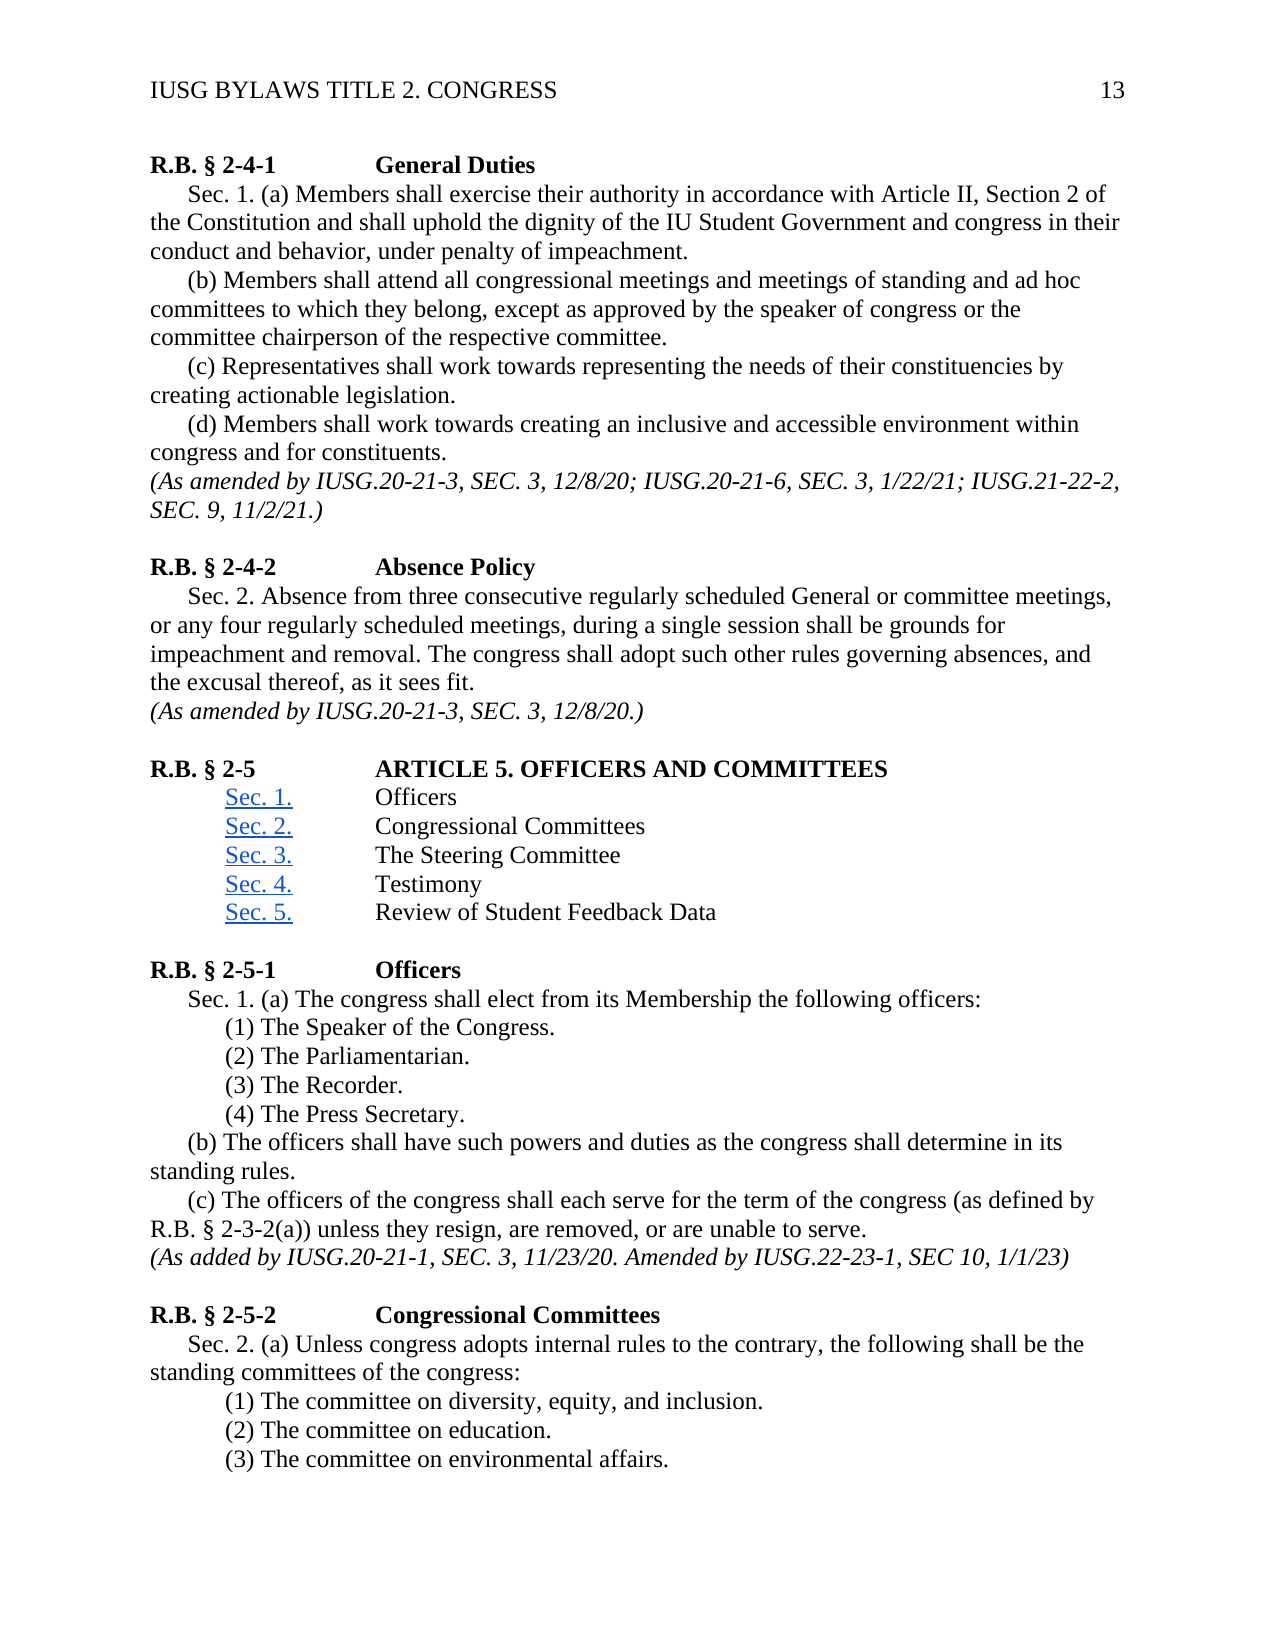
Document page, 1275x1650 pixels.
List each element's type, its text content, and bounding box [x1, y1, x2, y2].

text (b) Members shall attend all congressional meetings and meetings of standing and ad hoc committees to which they belong, except as approved by the speaker of congress or the committee chairperson of the respective committee. [150, 265, 1125, 351]
text (c) The officers of the congress shall each serve for the term of the congress (as defined by R.B. § 2-3-2(a)) unless they resign, are removed, or are unable to serve. [150, 1185, 1125, 1242]
text (4) The Press Secretary. [225, 1099, 1125, 1127]
subtitle R.B. § 2-5-2 Congressional Committees [150, 1300, 1125, 1329]
text Sec. 3. The Steering Committee [187, 840, 1125, 869]
text Sec. 2. Absence from three consecutive regularly scheduled General or committee meetings, or any four regularly scheduled meetings, during a single session shall be grounds for impeachment and removal. The congress shall adopt such other rules governing absences, and the excusal thereof, as it sees fit. [150, 581, 1125, 696]
text (As amended by IUSG.20-21-3, SEC. 3, 12/8/20; IUSG.20-21-6, SEC. 3, 1/22/21; IUSG.21-22-2, SEC. 9, 11/2/21.) [150, 466, 1125, 524]
text (2) The committee on education. [225, 1415, 1125, 1444]
text (As amended by IUSG.20-21-3, SEC. 3, 12/8/20.) [150, 696, 1125, 725]
text (3) The committee on environmental affairs. [225, 1444, 1125, 1472]
text Sec. 4. Testimony [187, 869, 1125, 897]
text Sec. 1. (a) Members shall exercise their authority in accordance with Article II, Section 2 of the Constitution and shall uphold the dignity of the IU Student Government and congress in their conduct and behavior, under penalty of impeachment. [150, 179, 1125, 265]
text (1) The Speaker of the Congress. [225, 1012, 1125, 1041]
text Sec. 1. Officers [187, 782, 1125, 811]
text (c) Representatives shall work towards representing the needs of their constituencies by creating actionable legislation. [150, 351, 1125, 409]
text (2) The Parliamentarian. [225, 1041, 1125, 1070]
text (As added by IUSG.20-21-1, SEC. 3, 11/23/20. Amended by IUSG.22-23-1, SEC 10, 1/1/23) [150, 1242, 1125, 1271]
subtitle R.B. § 2-4-2 Absence Policy [150, 552, 1125, 581]
text (d) Members shall work towards creating an inclusive and accessible environment within congress and for constituents. [150, 409, 1125, 466]
text Sec. 2. Congressional Committees [187, 811, 1125, 840]
text Sec. 5. Review of Student Feedback Data [187, 897, 1125, 926]
subtitle R.B. § 2-5 ARTICLE 5. OFFICERS AND COMMITTEES [150, 754, 1125, 782]
text (1) The committee on diversity, equity, and inclusion. [225, 1386, 1125, 1415]
text (3) The Recorder. [225, 1070, 1125, 1099]
text (b) The officers shall have such powers and duties as the congress shall determine in its standing rules. [150, 1127, 1125, 1185]
text Sec. 2. (a) Unless congress adopts internal rules to the contrary, the following shall be the standing committees of the congress: [150, 1329, 1125, 1386]
subtitle R.B. § 2-5-1 Officers [150, 955, 1125, 984]
text Sec. 1. (a) The congress shall elect from its Membership the following officers: [150, 984, 1125, 1012]
subtitle R.B. § 2-4-1 General Duties [150, 150, 1125, 179]
